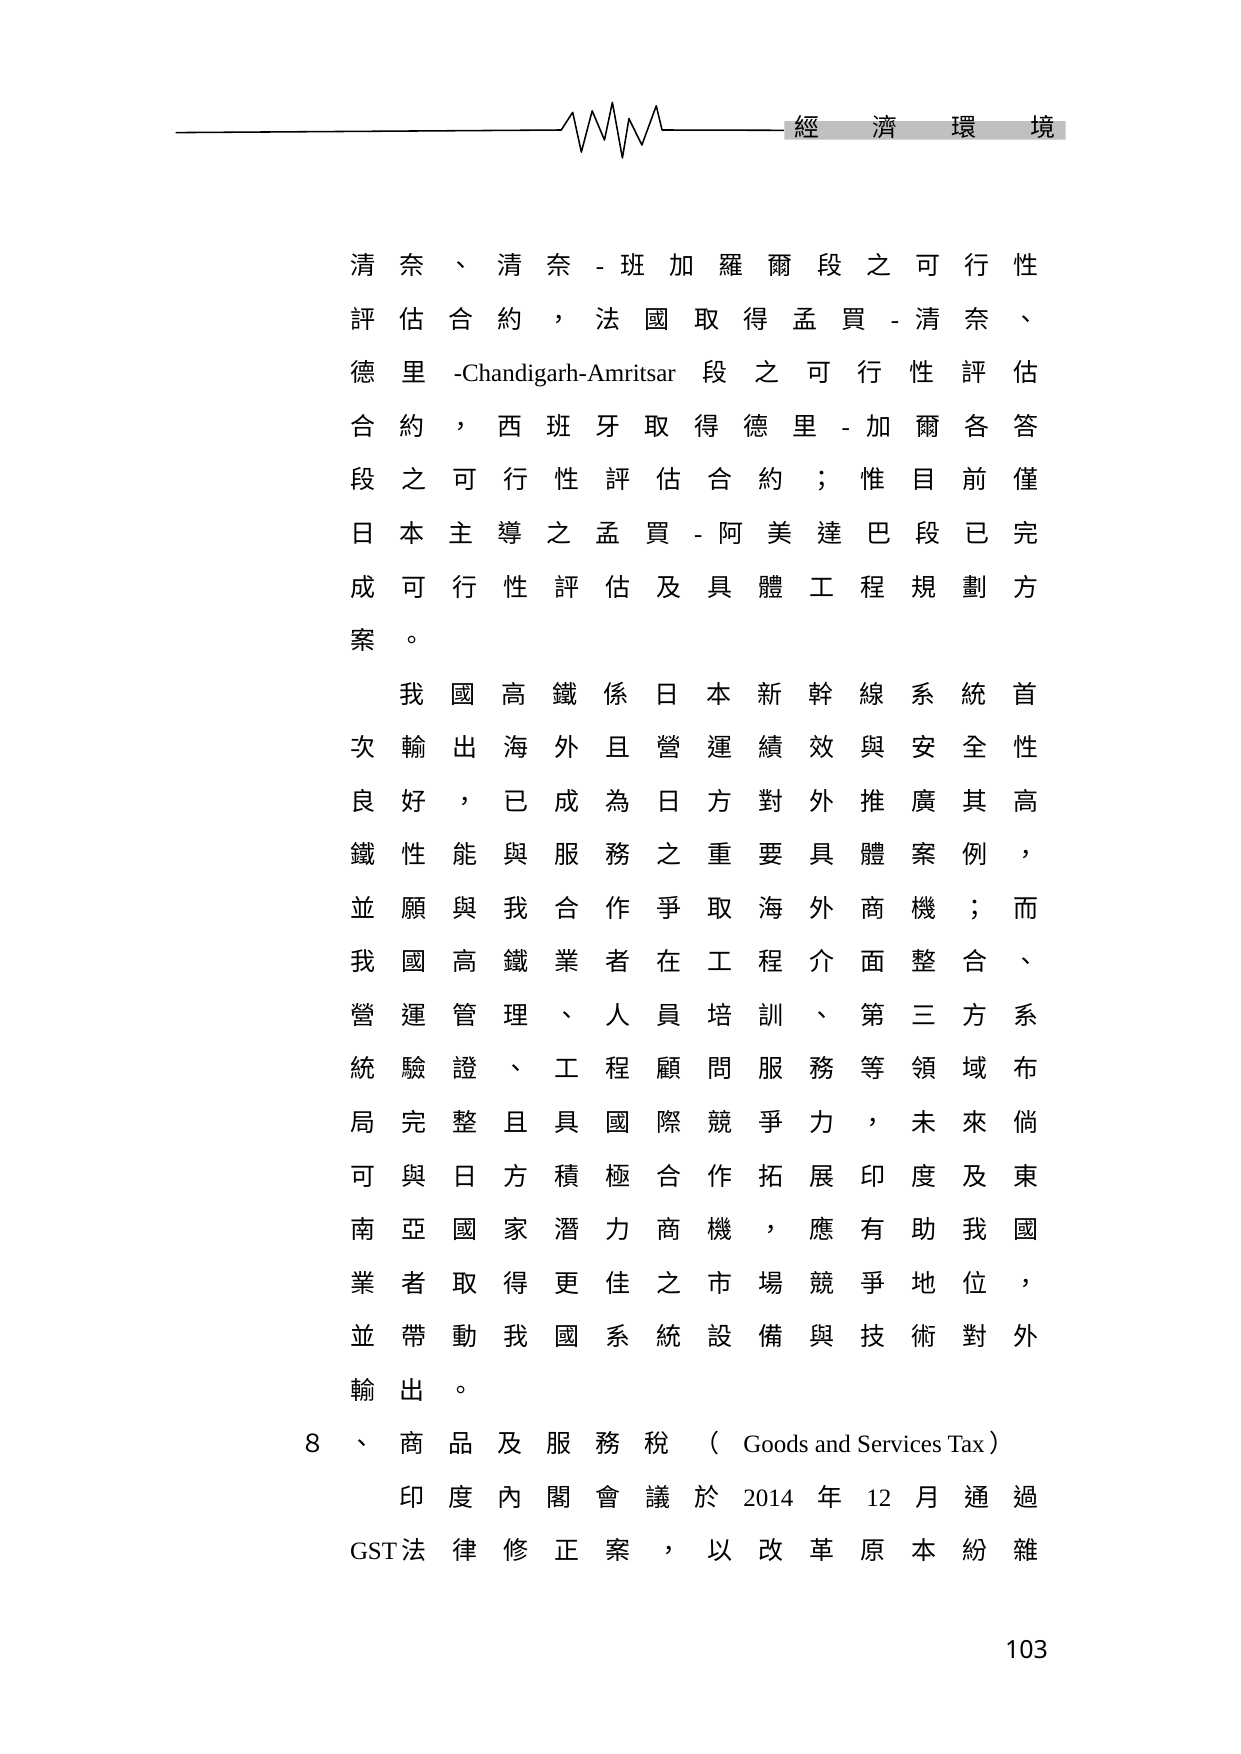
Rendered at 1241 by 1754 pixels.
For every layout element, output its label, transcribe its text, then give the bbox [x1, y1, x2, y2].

text 我國高鐵係日本新幹線系統首次輸出海外且營運績效與安全性良好，已成為日方對外推廣其高鐵性能與服務之重要具體案例，並願與我合作爭取海外商機；而我國高鐵業者在工程介面整合、營運管理、人員培訓、第三方系統驗證、工程顧問服務等領域布局完整且具國際競爭力，未來倘可與日方積極合作拓展印度及東南亞國家潛力商機，應有助我國業者取得更佳之市場競爭地位，並帶動我國系統設備與技術對外輸出。 [325, 666, 1063, 1415]
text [325, 237, 1063, 666]
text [325, 1469, 1063, 1576]
text ８、商品及服務稅（Goods and Services Tax） [276, 1415, 1063, 1469]
